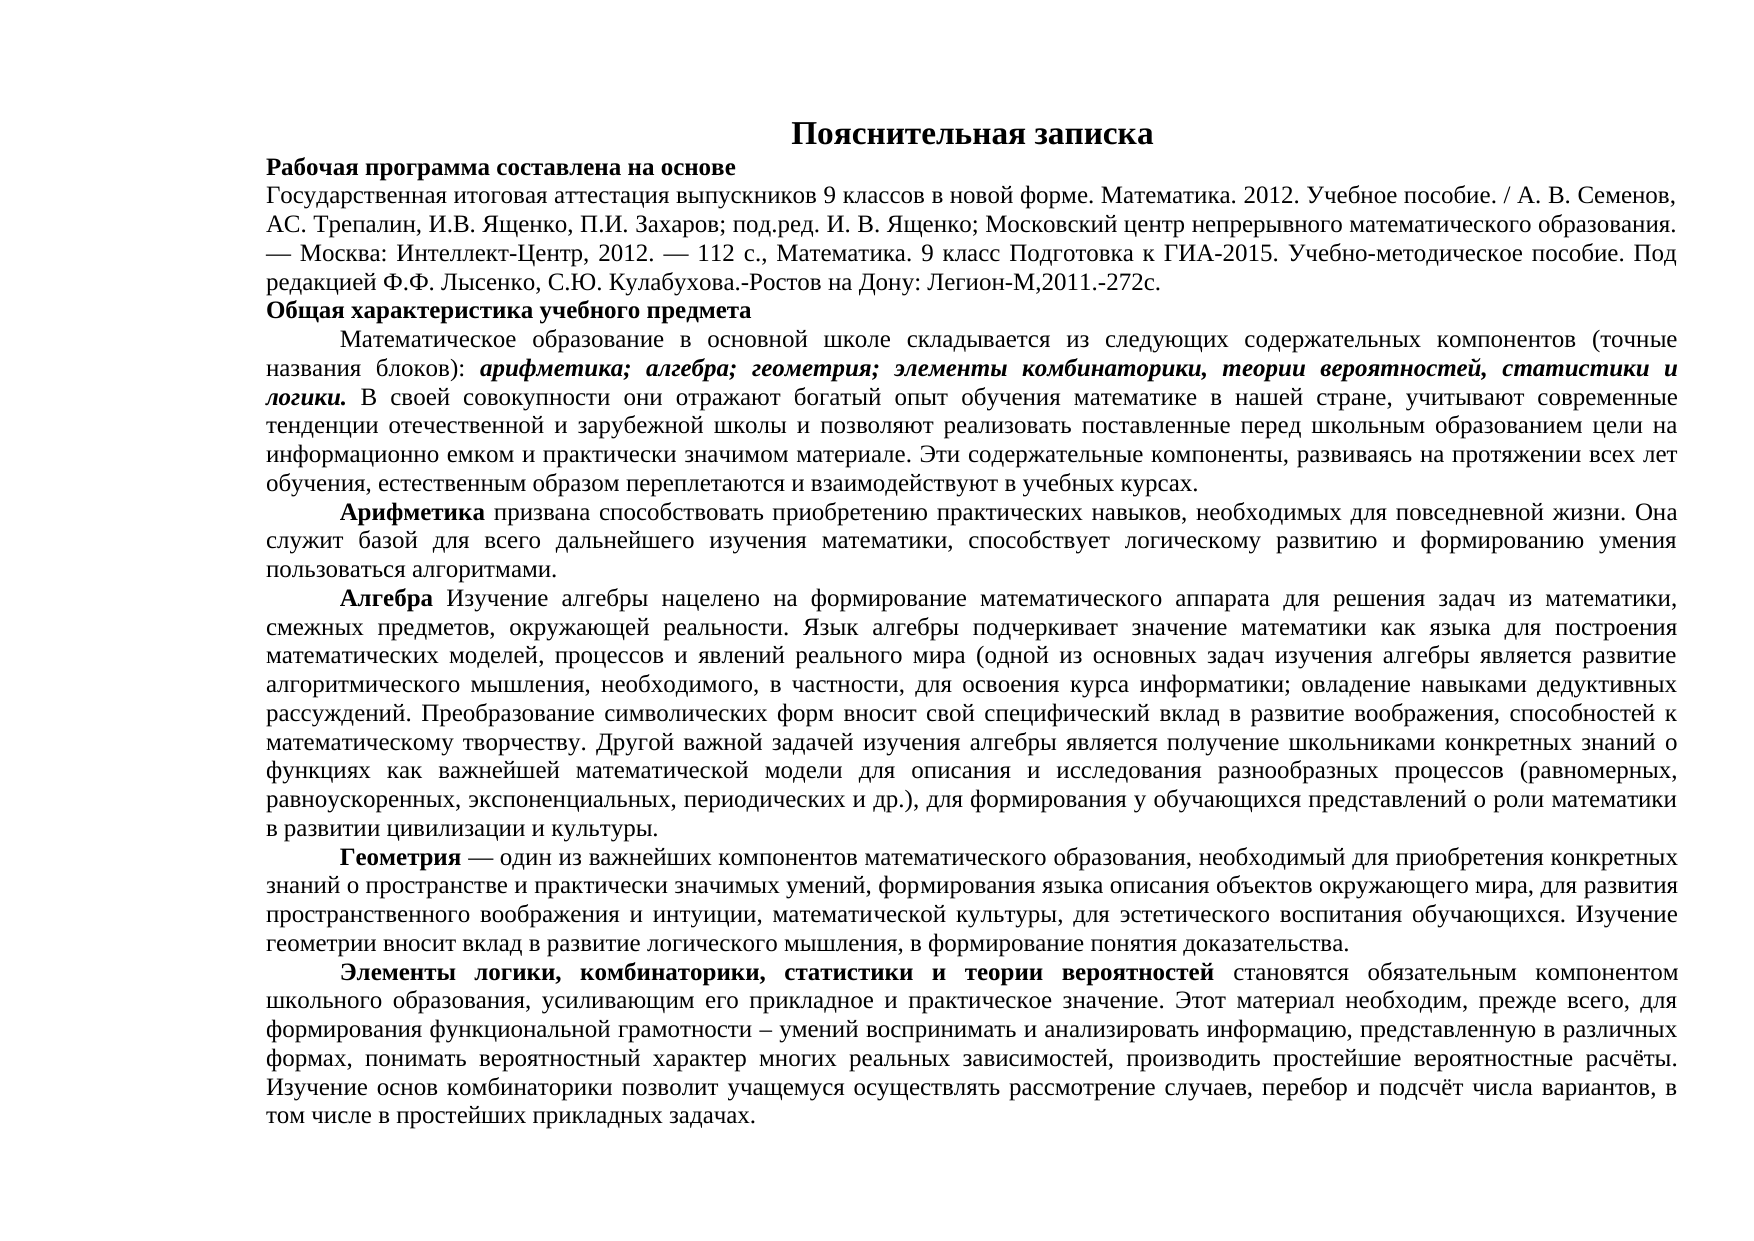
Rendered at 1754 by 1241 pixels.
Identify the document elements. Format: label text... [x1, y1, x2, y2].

text Государственная итоговая аттестация выпускников 9 классов в новой форме. Математика. 2012. Учебное пособие. / А. В. Семенов, АС. Трепалин, И.В. Ященко, П.И. Захаров; под.ред. И. В. Ященко; Московский центр непрерывного математического образования. — Москва: Интеллект-Центр, 2012. — 112 с., Математика. 9 класс Подготовка к ГИА-2015. Учебно-методическое пособие. Под редакцией Ф.Ф. Лысенко, С.Ю. Кулабухова.-Ростов на Дону: Легион-М,2011.-272с. [266, 180, 1679, 295]
text Геометрия — один из важнейших компонентов математического образования, необходимый для приобретения конкретных знаний о пространстве и практически значимых умений, формирования языка описания объектов окружающего мира, для развития пространственного воображения и интуиции, математической культуры, для эстетического воспитания обучающихся. Изучение геометрии вносит вклад в развитие логического мышления, в формирование понятия доказательства. [266, 842, 1679, 957]
text Арифметика призвана способствовать приобретению практических навыков, необходимых для повседневной жизни. Она служит базой для всего дальнейшего изучения математики, способствует логическому развитию и формированию умения пользоваться алгоритмами. [266, 497, 1679, 583]
text Элементы логики, комбинаторики, статистики и теории вероятностей становятся обязательным компонентом школьного образования, усиливающим его прикладное и практическое значение. Этот материал необходим, прежде всего, для формирования функциональной грамотности – умений воспринимать и анализировать информацию, представленную в различных формах, понимать вероятностный характер многих реальных зависимостей, производить простейшие вероятностные расчёты. Изучение основ комбинаторики позволит учащемуся осуществлять рассмотрение случаев, перебор и подсчёт числа вариантов, в том числе в простейших прикладных задачах. [266, 957, 1679, 1129]
text Математическое образование в основной школе складывается из следующих содержательных компонентов (точные названия блоков): арифметика; алгебра; геометрия; элементы комбинаторики, теории вероятностей, статистики и логики. В своей совокупности они отражают богатый опыт обучения математике в нашей стране, учитывают современные тенденции отечественной и зарубежной школы и позволяют реализовать поставленные перед школьным образованием цели на информационно емком и практически значимом материале. Эти содержательные компоненты, развиваясь на протяжении всех лет обучения, естественным образом переплетаются и взаимодействуют в учебных курсах. [266, 324, 1679, 497]
text Алгебра Изучение алгебры нацелено на формирование математического аппарата для решения задач из математики, смежных предметов, окружающей реальности. Язык алгебры подчеркивает значение математики как языка для построения математических моделей, процессов и явлений реального мира (одной из основных задач изучения алгебры является развитие алгоритмического мышления, необходимого, в частности, для освоения курса информатики; овладение навыками дедуктивных рассуждений. Преобразование символических форм вносит свой специфический вклад в развитие воображения, способностей к математическому творчеству. Другой важной задачей изучения алгебры является получение школьниками конкретных знаний о функциях как важнейшей математической модели для описания и исследования разнообразных процессов (равномерных, равноускоренных, экспоненциальных, периодических и др.), для формирования у обучающихся представлений о роли математики в развитии цивилизации и культуры. [266, 583, 1679, 842]
text Рабочая программа составлена на основе [266, 152, 1679, 180]
text Общая характеристика учебного предмета [266, 295, 1679, 324]
text Пояснительная записка [266, 113, 1679, 152]
